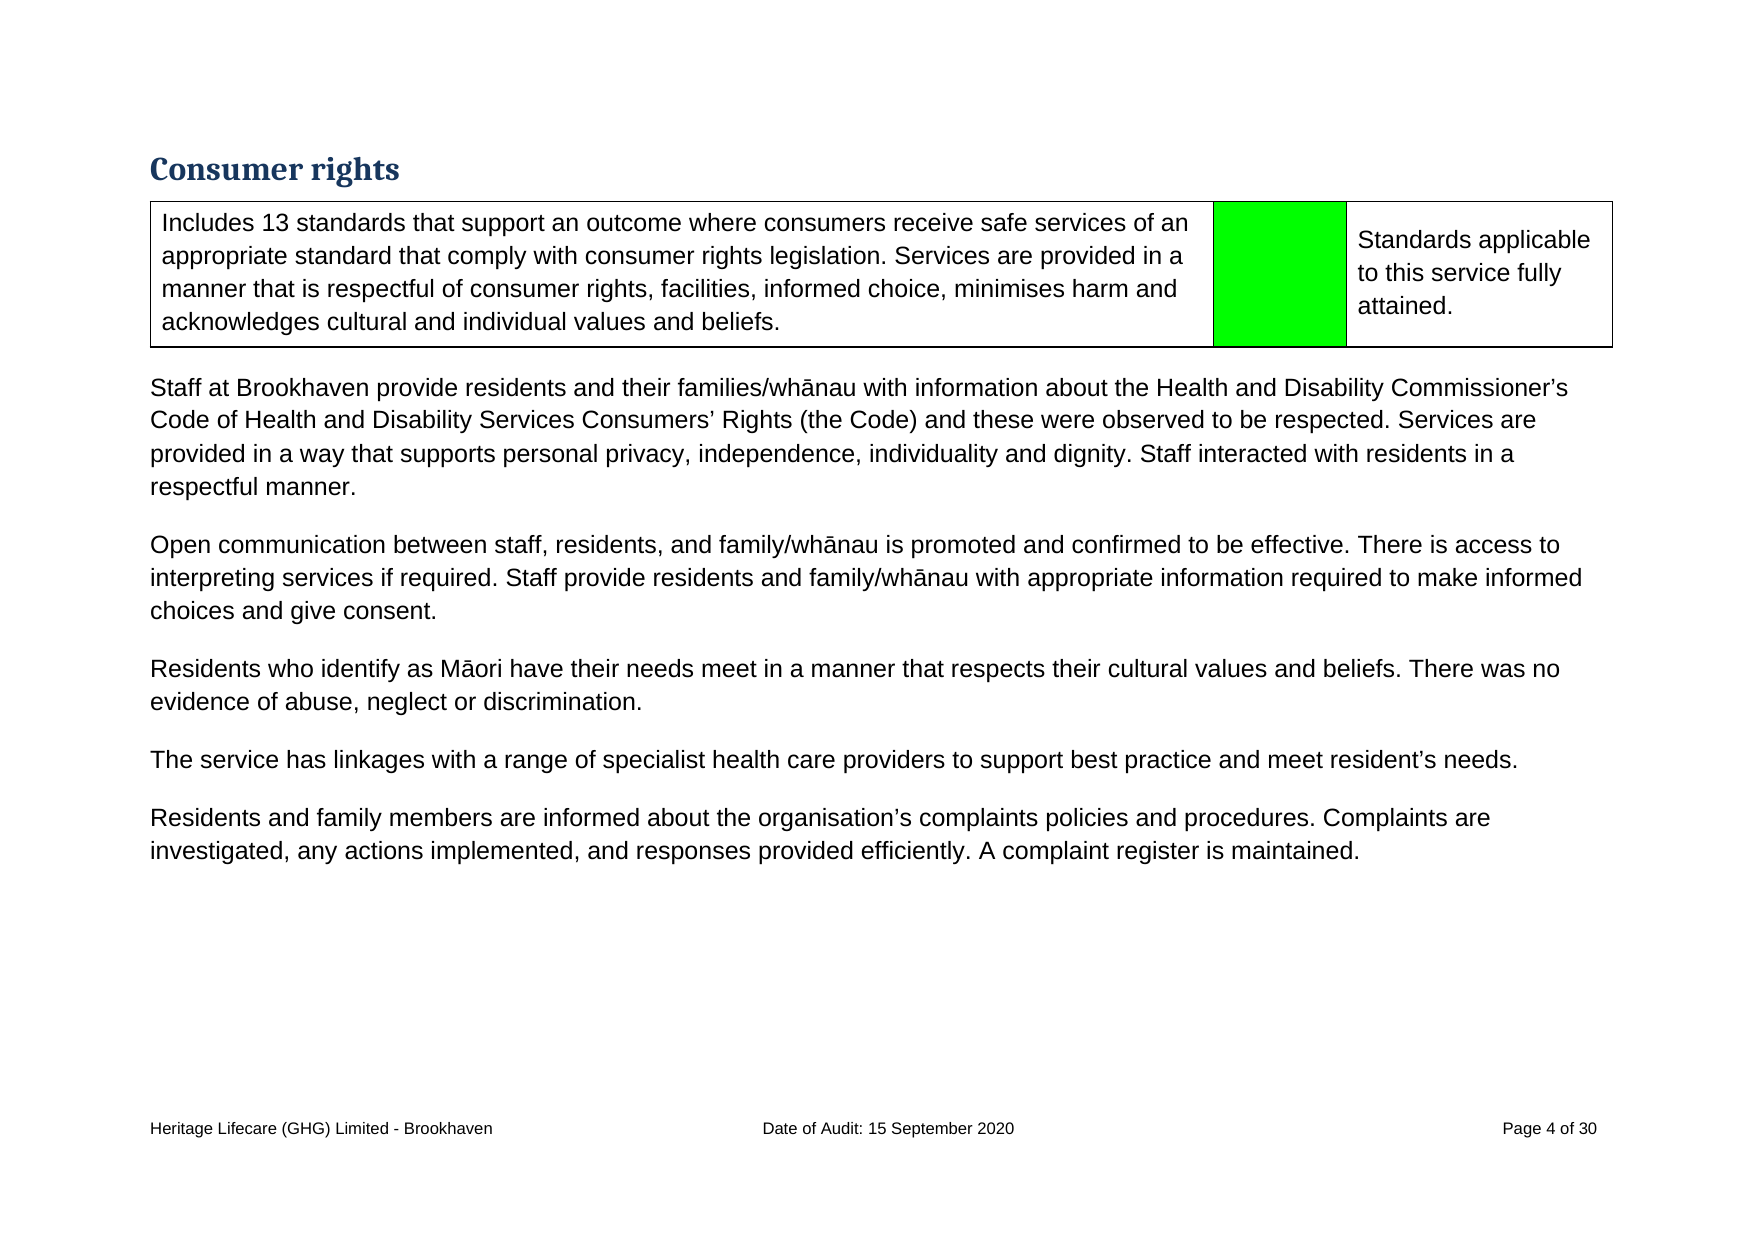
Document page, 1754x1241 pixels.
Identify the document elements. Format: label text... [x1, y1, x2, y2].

subtitle Consumer rights [150, 150, 1604, 188]
table_header Standards applicable to this service fully attained. [1347, 202, 1612, 346]
text Staff at Brookhaven provide residents and their families/whānau with information about the Health and Disability Commissioner’s Code of Health and Disability Services Consumers’ Rights (the Code) and these were observed to be respected. Services are provided in a way that supports personal privacy, independence, individuality and dignity. Staff interacted with residents in a respectful manner. [150, 372, 1604, 500]
text The service has linkages with a range of specialist health care providers to support best practice and meet resident’s needs. [150, 745, 1604, 773]
text Residents and family members are informed about the organisation’s complaints policies and procedures. Complaints are investigated, any actions implemented, and responses provided efficiently. A complaint register is maintained. [150, 803, 1604, 864]
text Residents who identify as Māori have their needs meet in a manner that respects their cultural values and beliefs. There was no evidence of abuse, neglect or discrimination. [150, 654, 1604, 715]
text Open communication between staff, residents, and family/whānau is promoted and confirmed to be effective. There is access to interpreting services if required. Staff provide residents and family/whānau with appropriate information required to make informed choices and give consent. [150, 529, 1604, 624]
table_header [1214, 202, 1346, 346]
table_header Includes 13 standards that support an outcome where consumers receive safe services of an appropriate standard that comply with consumer rights legislation. Services are provided in a manner that is respectful of consumer rights, facilities, informed choice, minimises harm and acknowledges cultural and individual values and beliefs. [151, 202, 1213, 346]
